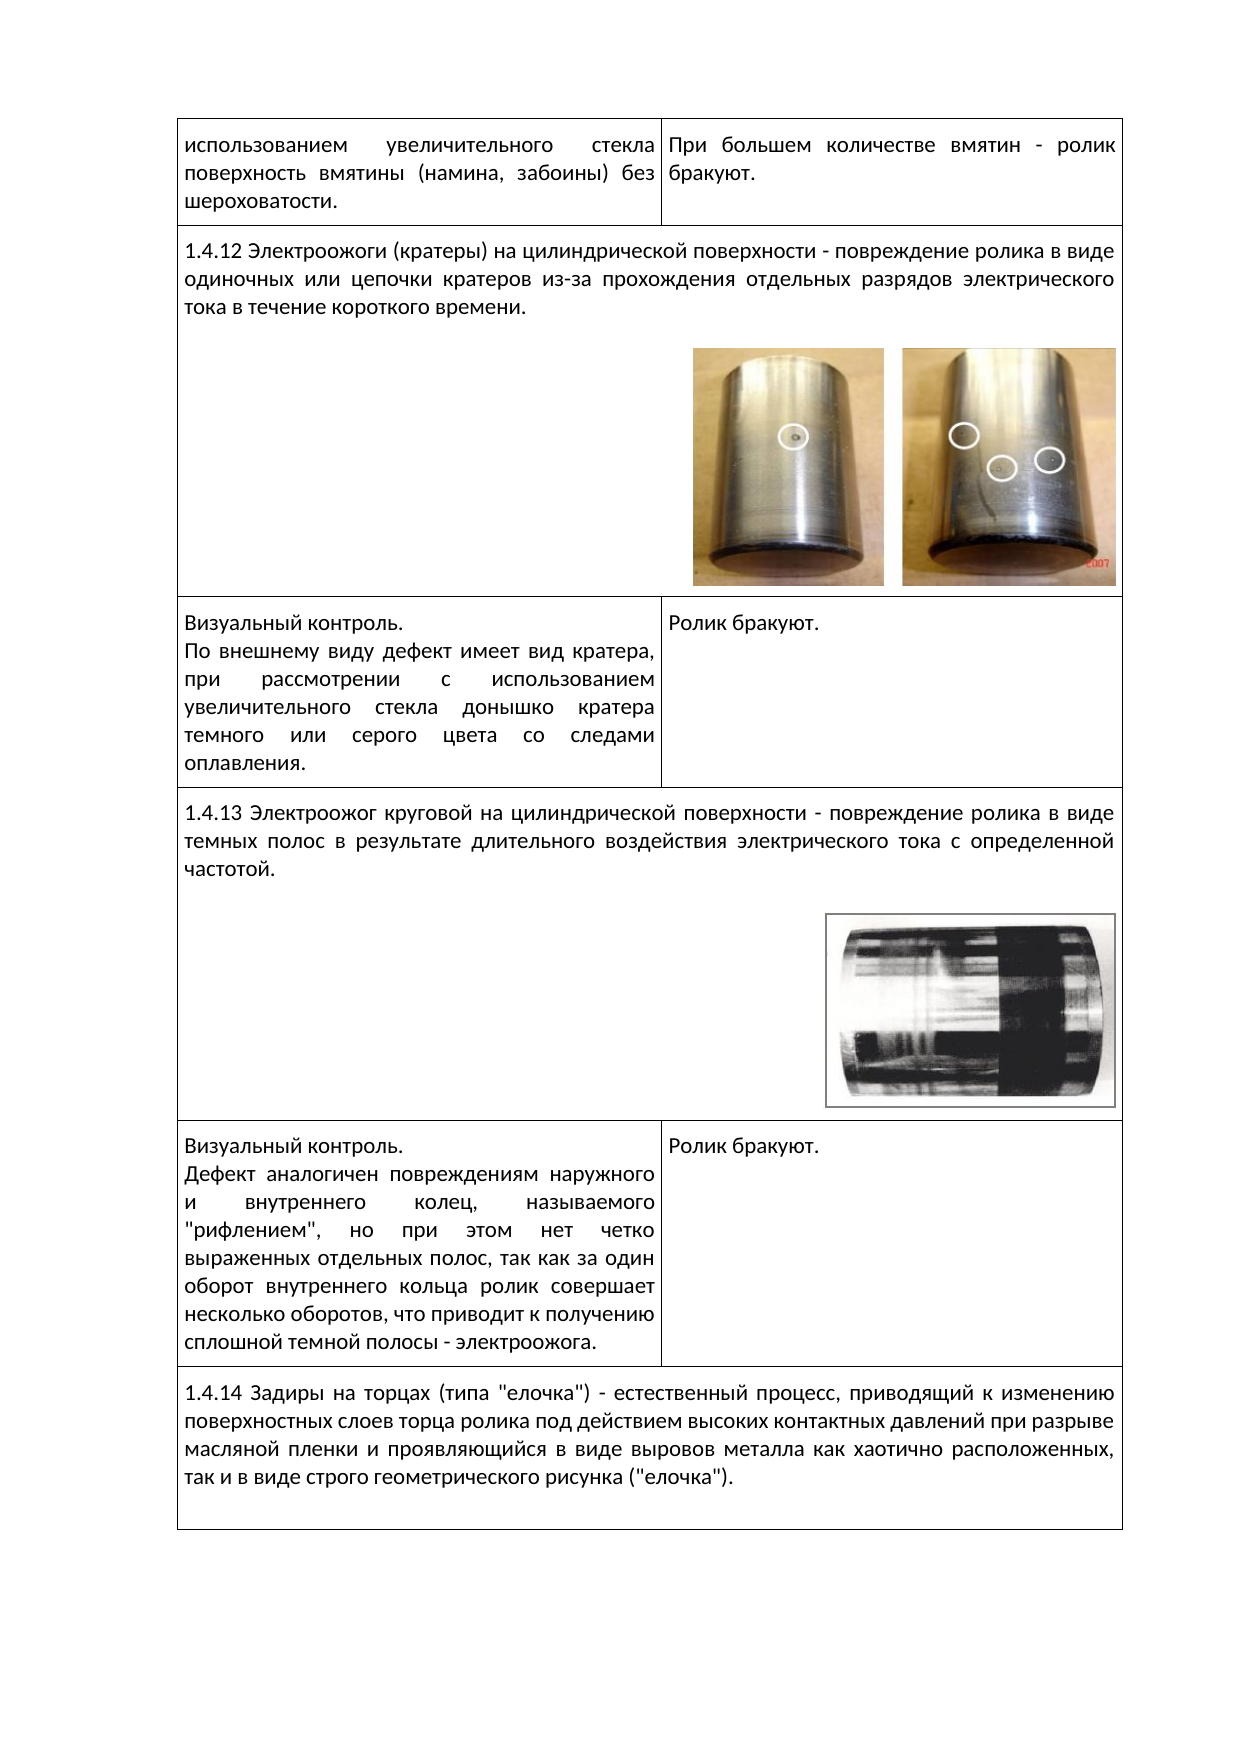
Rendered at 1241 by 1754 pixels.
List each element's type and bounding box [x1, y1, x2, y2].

picture [822, 910, 1117, 1109]
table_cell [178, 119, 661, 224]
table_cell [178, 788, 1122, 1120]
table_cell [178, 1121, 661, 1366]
picture [692, 348, 1117, 586]
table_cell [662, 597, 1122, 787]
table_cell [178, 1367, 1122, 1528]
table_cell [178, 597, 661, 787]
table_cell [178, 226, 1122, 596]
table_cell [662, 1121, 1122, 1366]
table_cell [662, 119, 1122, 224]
